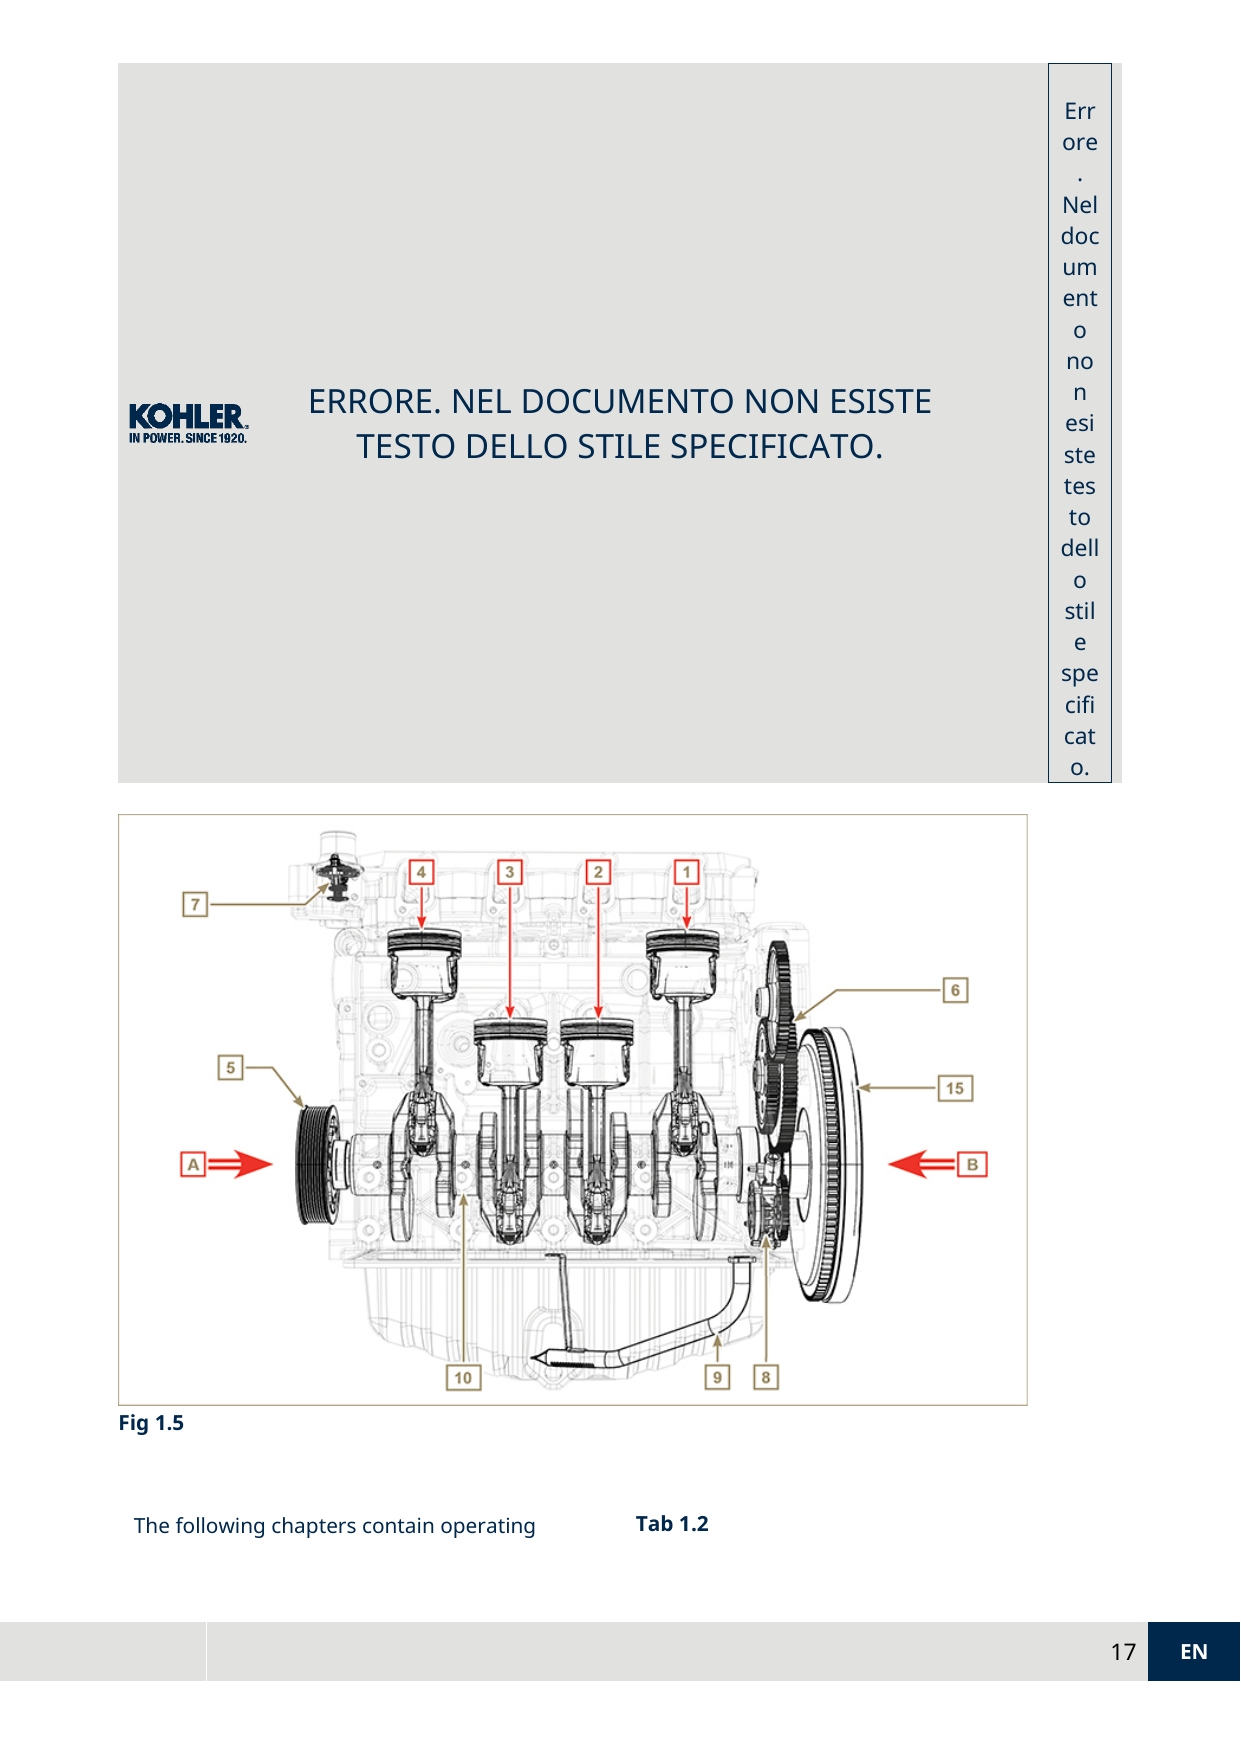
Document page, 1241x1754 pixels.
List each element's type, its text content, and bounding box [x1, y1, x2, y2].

table_header The following chapters contain operating references in order to clearly understand the engine. This paragraph illustrates these references that may be recognised by means of some main internal components. Should you need to execute complex operations, always consult this paragraph [118, 1493, 620, 1556]
table_header Tab 1.2 [620, 1493, 1122, 1556]
picture [118, 814, 1028, 1406]
picture [129, 403, 249, 443]
